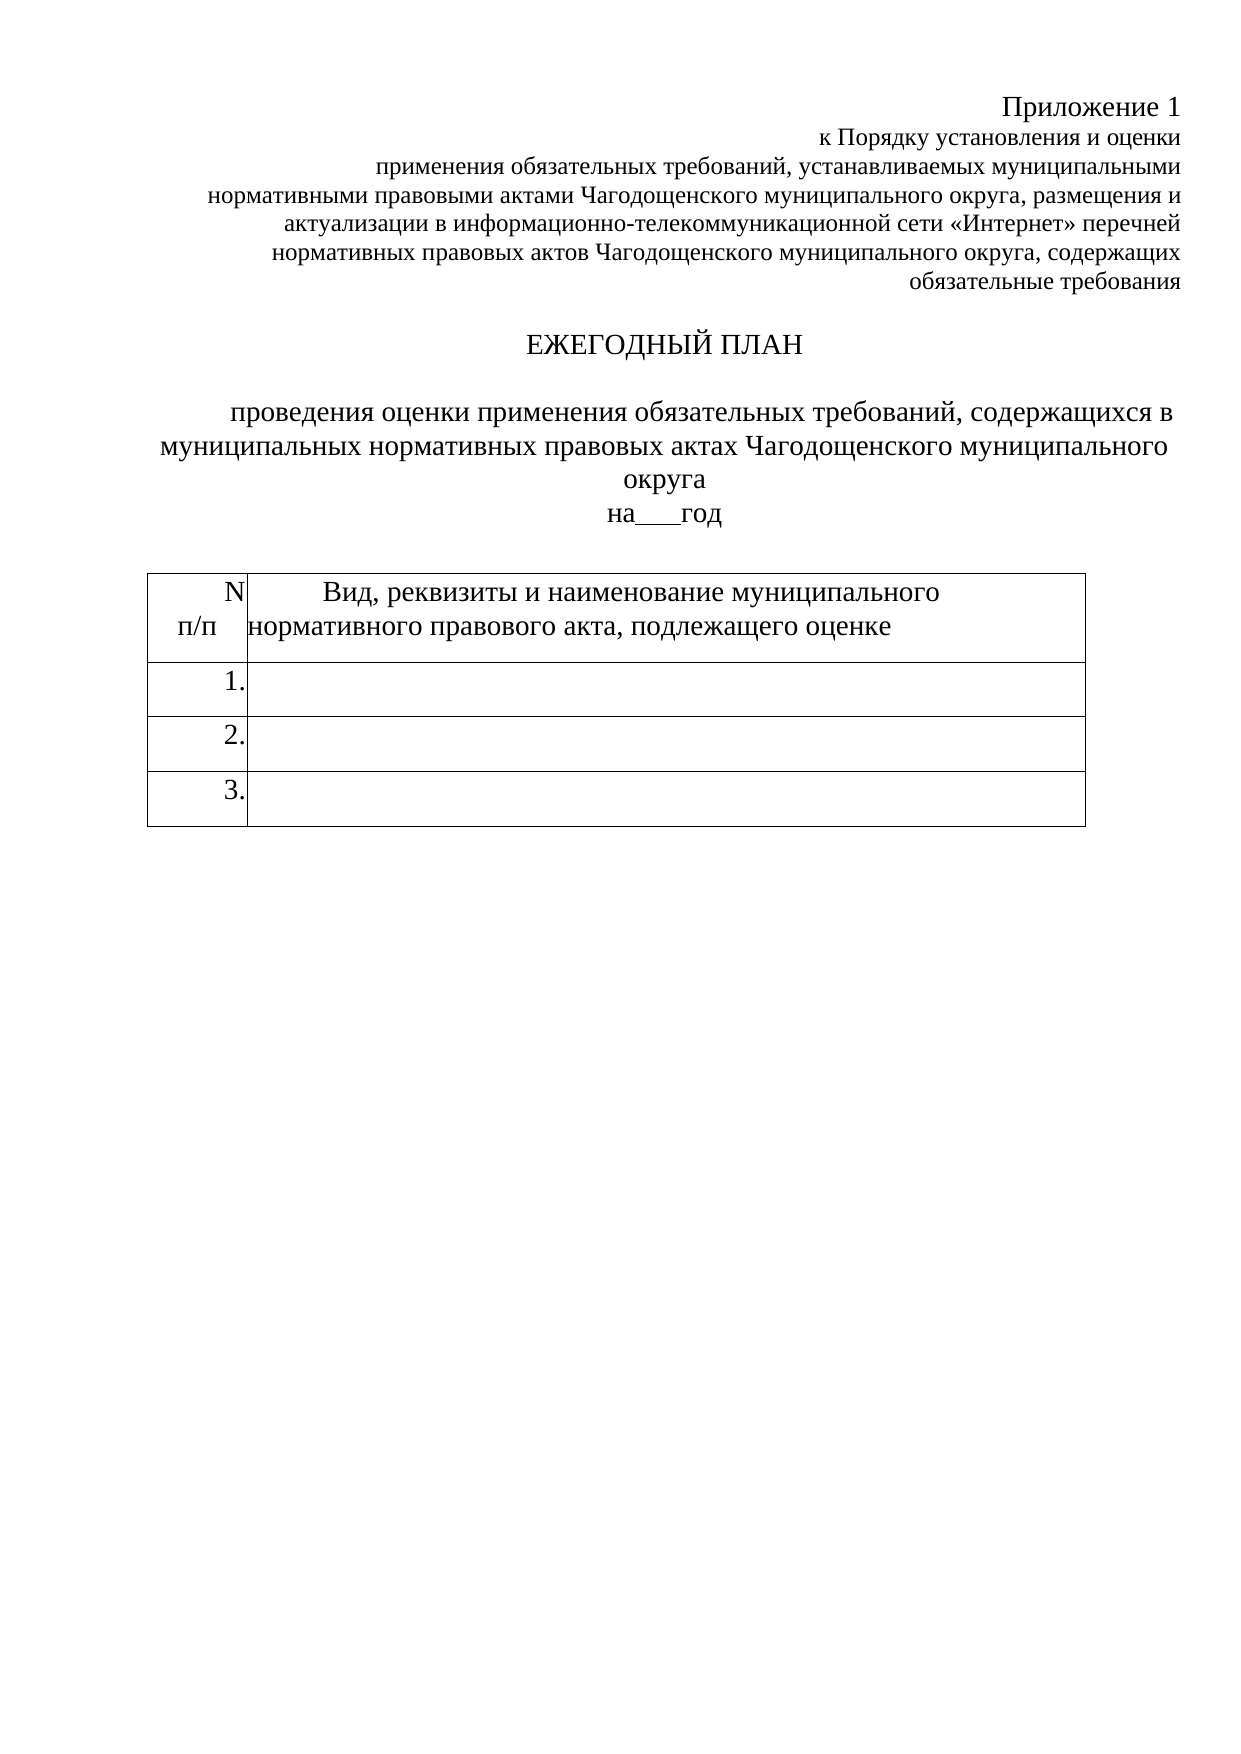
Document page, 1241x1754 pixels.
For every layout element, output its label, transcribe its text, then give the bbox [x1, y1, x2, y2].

table_cell [248, 717, 1085, 771]
text применения обязательных требований, устанавливаемых муниципальными нормативными правовыми актами Чагодощенского муниципального округа, размещения и актуализации в информационно-телекоммуникационной сети «Интернет» перечней нормативных правовых актов Чагодощенского муниципального округа, содержащих обязательные требования [148, 151, 1181, 295]
table_header Вид, реквизиты и наименование муниципального нормативного правового акта, подлежащего оценке [248, 574, 1085, 662]
text ЕЖЕГОДНЫЙ ПЛАН [148, 327, 1181, 361]
table_cell 2. [148, 717, 247, 771]
text на год [148, 495, 1181, 528]
table_cell 1. [148, 663, 247, 716]
table_cell [248, 772, 1085, 826]
text Приложение 1 [148, 89, 1181, 122]
table_cell 3. [148, 772, 247, 826]
table_header N п/п [148, 574, 247, 662]
text проведения оценки применения обязательных требований, содержащихся в муниципальных нормативных правовых актах Чагодощенского муниципального округа [148, 394, 1181, 495]
text к Порядку установления и оценки [148, 122, 1181, 151]
table_cell [248, 663, 1085, 716]
